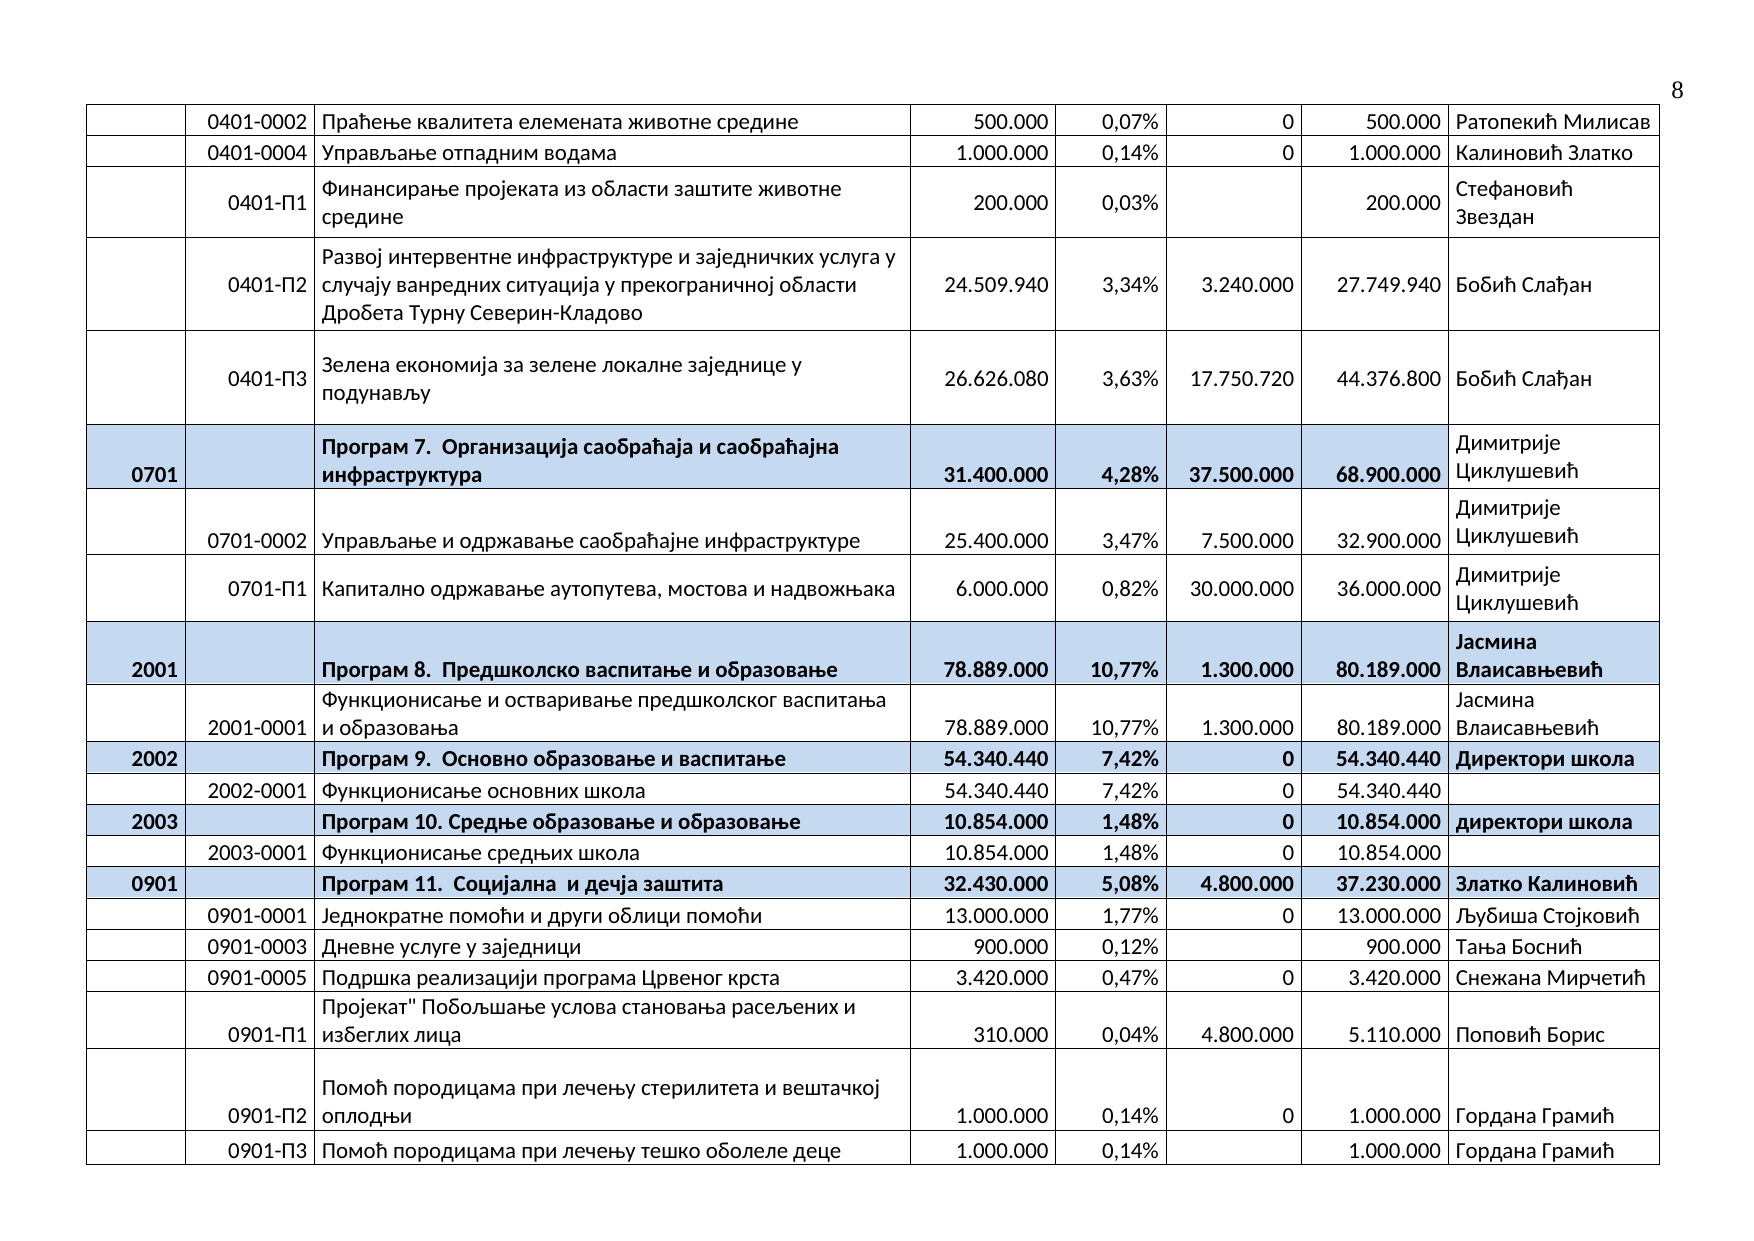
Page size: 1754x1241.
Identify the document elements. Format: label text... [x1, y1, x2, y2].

table_cell 1.300.000 [1167, 685, 1301, 741]
table_cell 3,34% [1056, 238, 1166, 330]
table_cell 4,28% [1056, 425, 1166, 488]
table_cell [87, 992, 185, 1048]
table_cell 32.900.000 [1302, 489, 1448, 554]
table_cell 0401-П1 [186, 167, 314, 237]
table_cell Програм 7. Организација саобраћаја и саобраћајна инфраструктура [315, 425, 910, 488]
table_cell 0 [1167, 899, 1301, 929]
table_cell 2003 [87, 805, 185, 835]
table_cell Управљање отпадним водама [315, 136, 910, 166]
table_cell 200.000 [911, 167, 1055, 237]
table_cell 3.420.000 [1302, 961, 1448, 991]
table_cell 4.800.000 [1167, 867, 1301, 897]
table_cell 3,47% [1056, 489, 1166, 554]
table_cell 31.400.000 [911, 425, 1055, 488]
table_cell [87, 930, 185, 960]
table_cell 7,42% [1056, 774, 1166, 804]
table_cell 3.240.000 [1167, 238, 1301, 330]
table_cell Функционисање и остваривање предшколског васпитања и образовања [315, 685, 910, 741]
table_cell 10.854.000 [1302, 805, 1448, 835]
table_cell Помоћ породицама при лечењу тешко оболеле деце [315, 1131, 910, 1164]
table_cell [87, 136, 185, 166]
table_cell [1449, 836, 1659, 866]
table_cell Калиновић Златко [1449, 136, 1659, 166]
table_cell 900.000 [1302, 930, 1448, 960]
table_cell 0,47% [1056, 961, 1166, 991]
table_cell 37.230.000 [1302, 867, 1448, 897]
table_cell 2001 [87, 622, 185, 683]
table_cell 36.000.000 [1302, 555, 1448, 621]
table_cell 0 [1167, 774, 1301, 804]
table_cell [87, 685, 185, 741]
table_cell Програм 10. Средње образовање и образовање [315, 805, 910, 835]
table_cell Помоћ породицама при лечењу стерилитета и вештачкој оплодњи [315, 1049, 910, 1129]
table_cell [87, 105, 185, 135]
table_cell 1,77% [1056, 899, 1166, 929]
table_cell 0901-П3 [186, 1131, 314, 1164]
table_cell 0,07% [1056, 105, 1166, 135]
table_cell 0901-П1 [186, 992, 314, 1048]
table_cell Праћење квалитета елемената животне средине [315, 105, 910, 135]
table_cell 54.340.440 [911, 774, 1055, 804]
table_cell 0,82% [1056, 555, 1166, 621]
table_cell Тања Боснић [1449, 930, 1659, 960]
table_cell 200.000 [1302, 167, 1448, 237]
table_cell [87, 1131, 185, 1164]
table_cell 1,48% [1056, 836, 1166, 866]
table_cell [87, 836, 185, 866]
table_cell 0,04% [1056, 992, 1166, 1048]
table_cell 2002-0001 [186, 774, 314, 804]
table_cell 1.000.000 [911, 1049, 1055, 1129]
table_cell 44.376.800 [1302, 331, 1448, 424]
table_cell 0901-0003 [186, 930, 314, 960]
table_cell Једнократне помоћи и други облици помоћи [315, 899, 910, 929]
table_cell 1.300.000 [1167, 622, 1301, 683]
table_cell Бобић Слађан [1449, 238, 1659, 330]
table_cell 0901-0005 [186, 961, 314, 991]
table_cell [87, 331, 185, 424]
table_cell Управљање и одржавање саобраћајне инфраструктуре [315, 489, 910, 554]
table_cell 0 [1167, 742, 1301, 772]
table_cell [87, 899, 185, 929]
table_cell Програм 8. Предшколско васпитање и образовање [315, 622, 910, 683]
table_cell 10.854.000 [911, 805, 1055, 835]
table_cell 0 [1167, 836, 1301, 866]
table_cell [87, 167, 185, 237]
table_cell 54.340.440 [1302, 742, 1448, 772]
table_cell Развој интервентне инфраструктуре и заједничких услуга у случају ванредних ситуација у прекограничној области Дробета Турну Северин-Кладово [315, 238, 910, 330]
table_cell Димитрије Циклушевић [1449, 555, 1659, 621]
table_cell 68.900.000 [1302, 425, 1448, 488]
table_cell 0,12% [1056, 930, 1166, 960]
table_cell 0 [1167, 105, 1301, 135]
table_cell Снежана Мирчетић [1449, 961, 1659, 991]
table_cell Ратопекић Милисав [1449, 105, 1659, 135]
table_cell [186, 425, 314, 488]
table_cell 900.000 [911, 930, 1055, 960]
table_cell 0 [1167, 136, 1301, 166]
table_cell 310.000 [911, 992, 1055, 1048]
table_cell 0,14% [1056, 136, 1166, 166]
table_cell 37.500.000 [1167, 425, 1301, 488]
table_cell Програм 11. Социјална и дечја заштита [315, 867, 910, 897]
table_cell 10,77% [1056, 685, 1166, 741]
table_cell 0701-П1 [186, 555, 314, 621]
table_cell Поповић Борис [1449, 992, 1659, 1048]
table_cell 0901 [87, 867, 185, 897]
table_cell Димитрије Циклушевић [1449, 425, 1659, 488]
table_cell 5.110.000 [1302, 992, 1448, 1048]
table_cell 2003-0001 [186, 836, 314, 866]
table_cell 3.420.000 [911, 961, 1055, 991]
table_cell 26.626.080 [911, 331, 1055, 424]
table_cell 1.000.000 [911, 1131, 1055, 1164]
table_cell 1.000.000 [1302, 1049, 1448, 1129]
table_cell 1.000.000 [1302, 1131, 1448, 1164]
table_cell 80.189.000 [1302, 685, 1448, 741]
table_cell [87, 774, 185, 804]
table_cell 0,14% [1056, 1049, 1166, 1129]
table_cell 0 [1167, 961, 1301, 991]
table_cell 1.000.000 [1302, 136, 1448, 166]
table_cell 78.889.000 [911, 685, 1055, 741]
table_cell 1,48% [1056, 805, 1166, 835]
table_cell [87, 238, 185, 330]
table_cell Финансирање пројеката из области заштите животне средине [315, 167, 910, 237]
table_cell 54.340.440 [1302, 774, 1448, 804]
table_cell 0 [1167, 1049, 1301, 1129]
table_cell 10.854.000 [1302, 836, 1448, 866]
table_cell 27.749.940 [1302, 238, 1448, 330]
table_cell 0401-0002 [186, 105, 314, 135]
table_cell Зелена економија за зелене локалне заједнице у подунављу [315, 331, 910, 424]
table_cell [1449, 774, 1659, 804]
table_cell [1167, 167, 1301, 237]
table_cell [87, 961, 185, 991]
table_cell Гордана Грамић [1449, 1049, 1659, 1129]
table_cell 0401-П3 [186, 331, 314, 424]
table_cell 24.509.940 [911, 238, 1055, 330]
table_cell 17.750.720 [1167, 331, 1301, 424]
table_cell Подршка реализацији програма Црвеног крста [315, 961, 910, 991]
table_cell [186, 805, 314, 835]
table_cell Директори школа [1449, 742, 1659, 772]
table_cell Јасмина Влаисавњевић [1449, 685, 1659, 741]
table_cell 0401-П2 [186, 238, 314, 330]
table_cell 80.189.000 [1302, 622, 1448, 683]
table_cell 1.000.000 [911, 136, 1055, 166]
table_cell [1167, 930, 1301, 960]
table_cell 0701-0002 [186, 489, 314, 554]
table_cell 32.430.000 [911, 867, 1055, 897]
table_cell 10.854.000 [911, 836, 1055, 866]
table_cell 0,14% [1056, 1131, 1166, 1164]
table_cell 0 [1167, 805, 1301, 835]
table_cell Стефановић Звездан [1449, 167, 1659, 237]
table_cell [186, 742, 314, 772]
table_cell 2002 [87, 742, 185, 772]
table_cell 13.000.000 [1302, 899, 1448, 929]
table_cell Капитално одржавање аутопутева, мостова и надвожњака [315, 555, 910, 621]
table_cell 7.500.000 [1167, 489, 1301, 554]
table_cell 30.000.000 [1167, 555, 1301, 621]
table_cell Пројекат" Побољшање услова становања расељених и избеглих лица [315, 992, 910, 1048]
table_cell [87, 555, 185, 621]
table_cell 2001-0001 [186, 685, 314, 741]
table_cell 0,03% [1056, 167, 1166, 237]
table_cell 0901-П2 [186, 1049, 314, 1129]
table_cell 10,77% [1056, 622, 1166, 683]
table_cell директори школа [1449, 805, 1659, 835]
table_cell 3,63% [1056, 331, 1166, 424]
table_cell 500.000 [911, 105, 1055, 135]
table_cell [87, 1049, 185, 1129]
table_cell 500.000 [1302, 105, 1448, 135]
table_cell Златко Калиновић [1449, 867, 1659, 897]
table_cell 0401-0004 [186, 136, 314, 166]
table_cell Јасмина Влаисавњевић [1449, 622, 1659, 683]
table_cell Љубиша Стојковић [1449, 899, 1659, 929]
table_cell 7,42% [1056, 742, 1166, 772]
table_cell Програм 9. Основно образовање и васпитање [315, 742, 910, 772]
table_cell Димитрије Циклушевић [1449, 489, 1659, 554]
table_cell 6.000.000 [911, 555, 1055, 621]
table_cell Гордана Грамић [1449, 1131, 1659, 1164]
table_cell Функционисање основних школа [315, 774, 910, 804]
table_cell 54.340.440 [911, 742, 1055, 772]
table_cell [87, 489, 185, 554]
table_cell Дневне услуге у заједници [315, 930, 910, 960]
table_cell 0701 [87, 425, 185, 488]
table_cell 13.000.000 [911, 899, 1055, 929]
table_cell 4.800.000 [1167, 992, 1301, 1048]
table_cell [186, 867, 314, 897]
table_cell [1167, 1131, 1301, 1164]
table_cell 25.400.000 [911, 489, 1055, 554]
table_cell 78.889.000 [911, 622, 1055, 683]
table_cell Функционисање средњих школа [315, 836, 910, 866]
table_cell 5,08% [1056, 867, 1166, 897]
table_cell Бобић Слађан [1449, 331, 1659, 424]
table_cell 0901-0001 [186, 899, 314, 929]
table_cell [186, 622, 314, 683]
